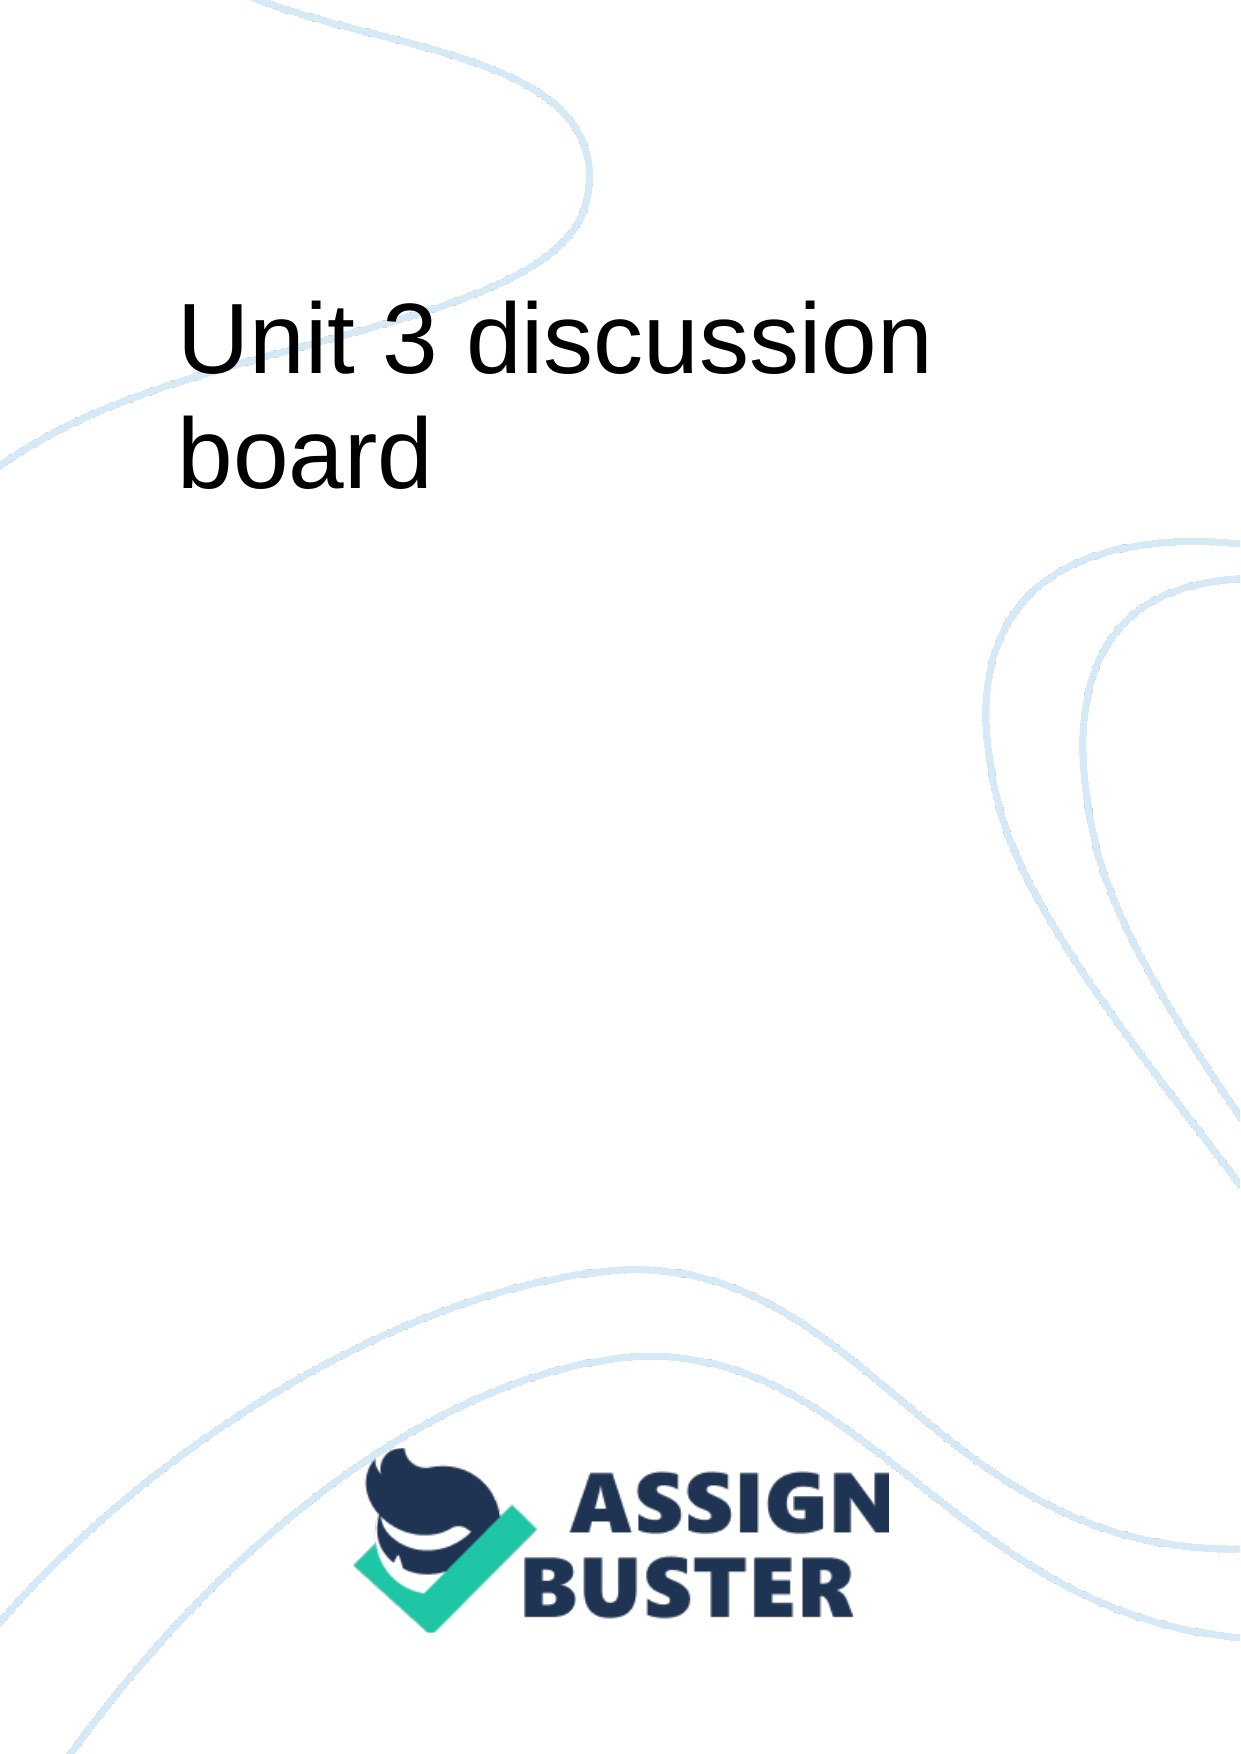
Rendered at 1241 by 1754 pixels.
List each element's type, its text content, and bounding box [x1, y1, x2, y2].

subtitle Unit 3 discussion board [177, 279, 1152, 509]
picture [0, 0, 1241, 1754]
